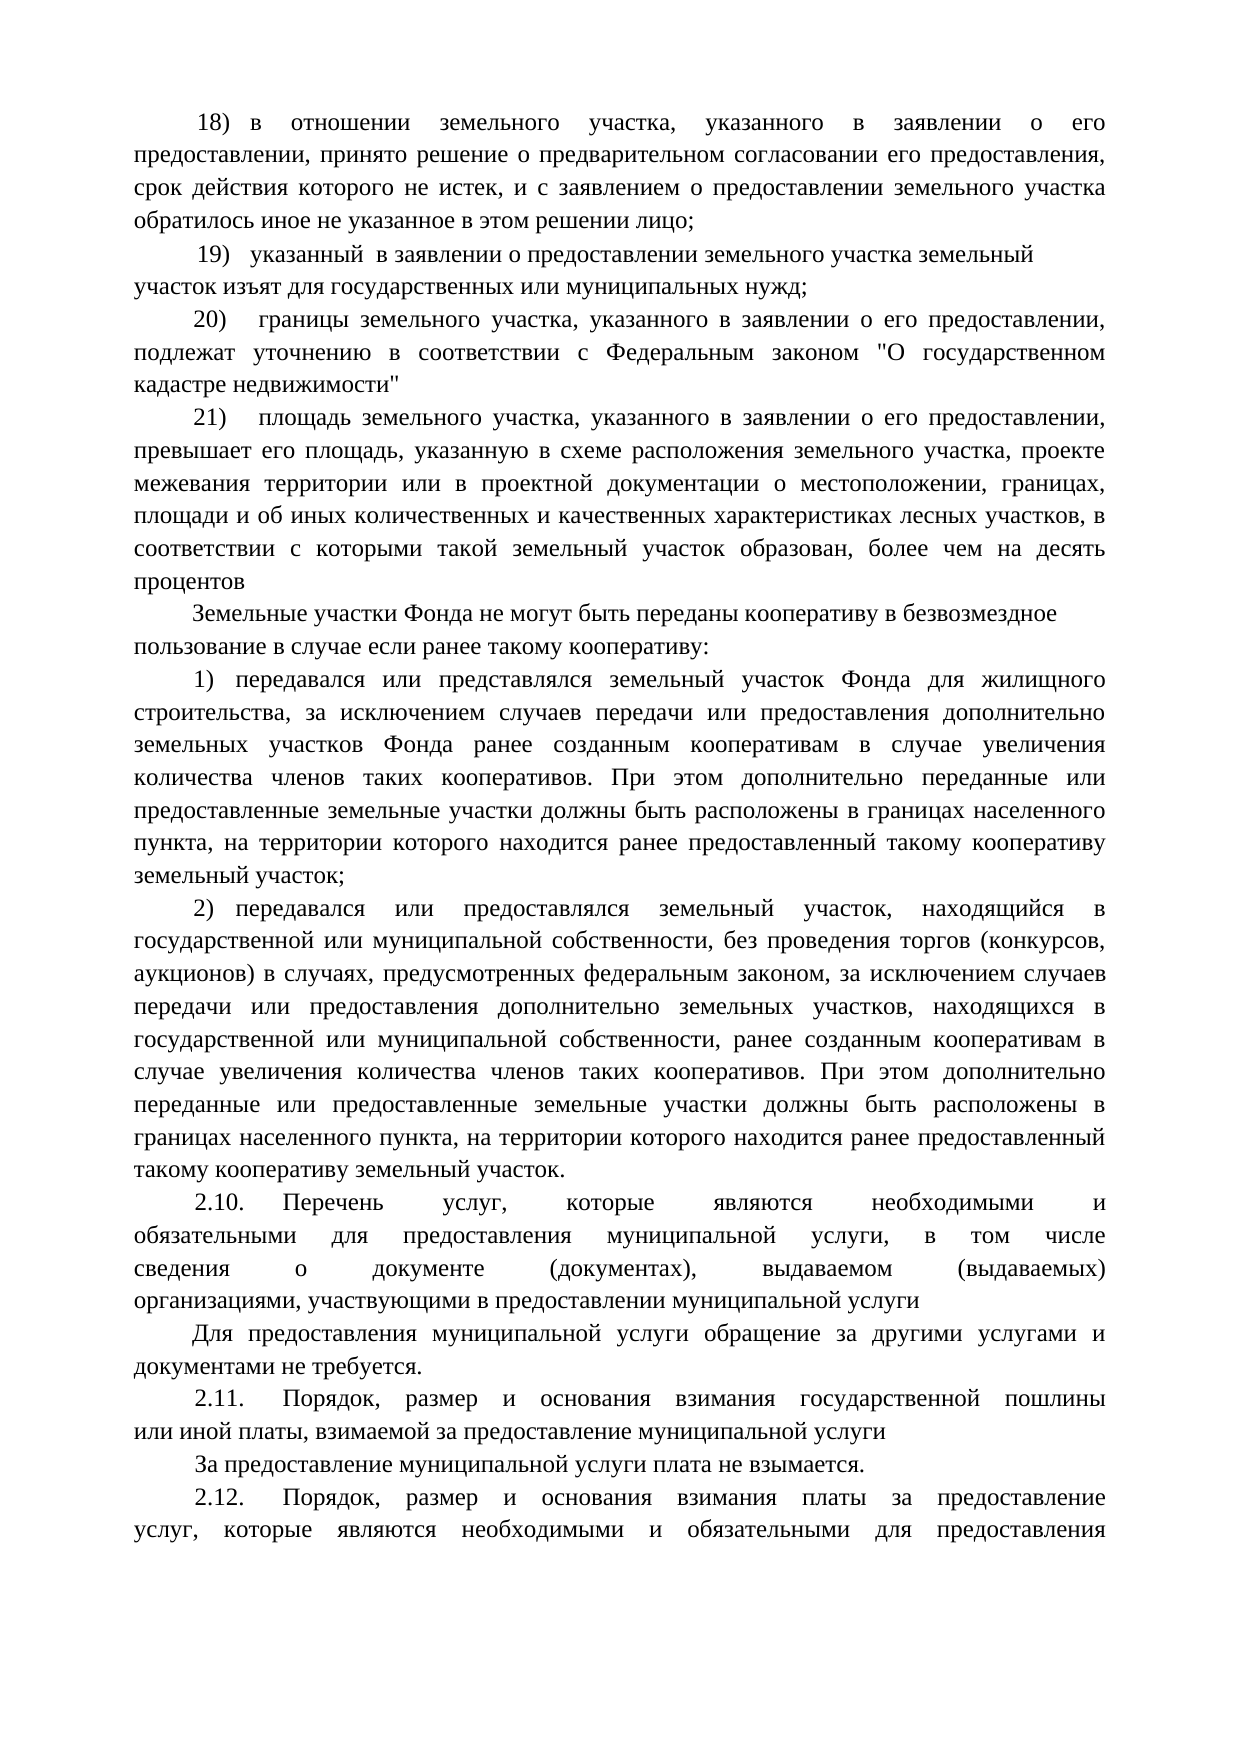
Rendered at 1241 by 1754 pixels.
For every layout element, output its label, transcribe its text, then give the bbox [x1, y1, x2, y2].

list передавался или представлялся земельный участок Фонда для жилищного строительства, за исключением случаев передачи или предоставления дополнительно земельных участков Фонда ранее созданным кооперативам в случае увеличения количества членов таких кооперативов. При этом дополнительно переданные или предоставленные земельные участки должны быть расположены в границах населенного пункта, на территории которого находится ранее предоставленный такому кооперативу земельный участок; [134, 661, 1106, 890]
list в отношении земельного участка, указанного в заявлении о его предоставлении, принято решение о предварительном согласовании его предоставления, срок действия которого не истек, и с заявлением о предоставлении земельного участка обратилось иное не указанное в этом решении лицо; [134, 104, 1106, 234]
text За предоставление муниципальной услуги плата не взымается. [194, 1446, 1106, 1479]
text 2.11. Порядок, размер и основания взимания государственной пошлины или иной платы, взимаемой за предоставление муниципальной услуги [134, 1381, 1106, 1446]
list указанный в заявлении о предоставлении земельного участка земельный участок изъят для государственных или муниципальных нужд; [134, 236, 1106, 301]
list передавался или предоставлялся земельный участок, находящийся в государственной или муниципальной собственности, без проведения торгов (конкурсов, аукционов) в случаях, предусмотренных федеральным законом, за исключением случаев передачи или предоставления дополнительно земельных участков, находящихся в государственной или муниципальной собственности, ранее созданным кооперативам в случае увеличения количества членов таких кооперативов. При этом дополнительно переданные или предоставленные земельные участки должны быть расположены в границах населенного пункта, на территории которого находится ранее предоставленный такому кооперативу земельный участок. [134, 890, 1106, 1184]
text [134, 1479, 1106, 1544]
text Земельные участки Фонда не могут быть переданы кооперативу в безвозмездное пользование в случае если ранее такому кооперативу: [134, 596, 1106, 661]
list площадь земельного участка, указанного в заявлении о его предоставлении, превышает его площадь, указанную в схеме расположения земельного участка, проекте межевания территории или в проектной документации о местоположении, границах, площади и об иных количественных и качественных характеристиках лесных участков, в соответствии с которыми такой земельный участок образован, более чем на десять процентов [134, 399, 1106, 596]
text Для предоставления муниципальной услуги обращение за другими услугами и документами не требуется. [134, 1315, 1106, 1381]
list границы земельного участка, указанного в заявлении о его предоставлении, подлежат уточнению в соответствии с Федеральным законом "О государственном кадастре недвижимости" [134, 301, 1106, 399]
text 2.10. Перечень услуг, которые являются необходимыми и обязательными для предоставления муниципальной услуги, в том числе сведения о документе (документах), выдаваемом (выдаваемых) организациями, участвующими в предоставлении муниципальной услуги [134, 1184, 1106, 1315]
